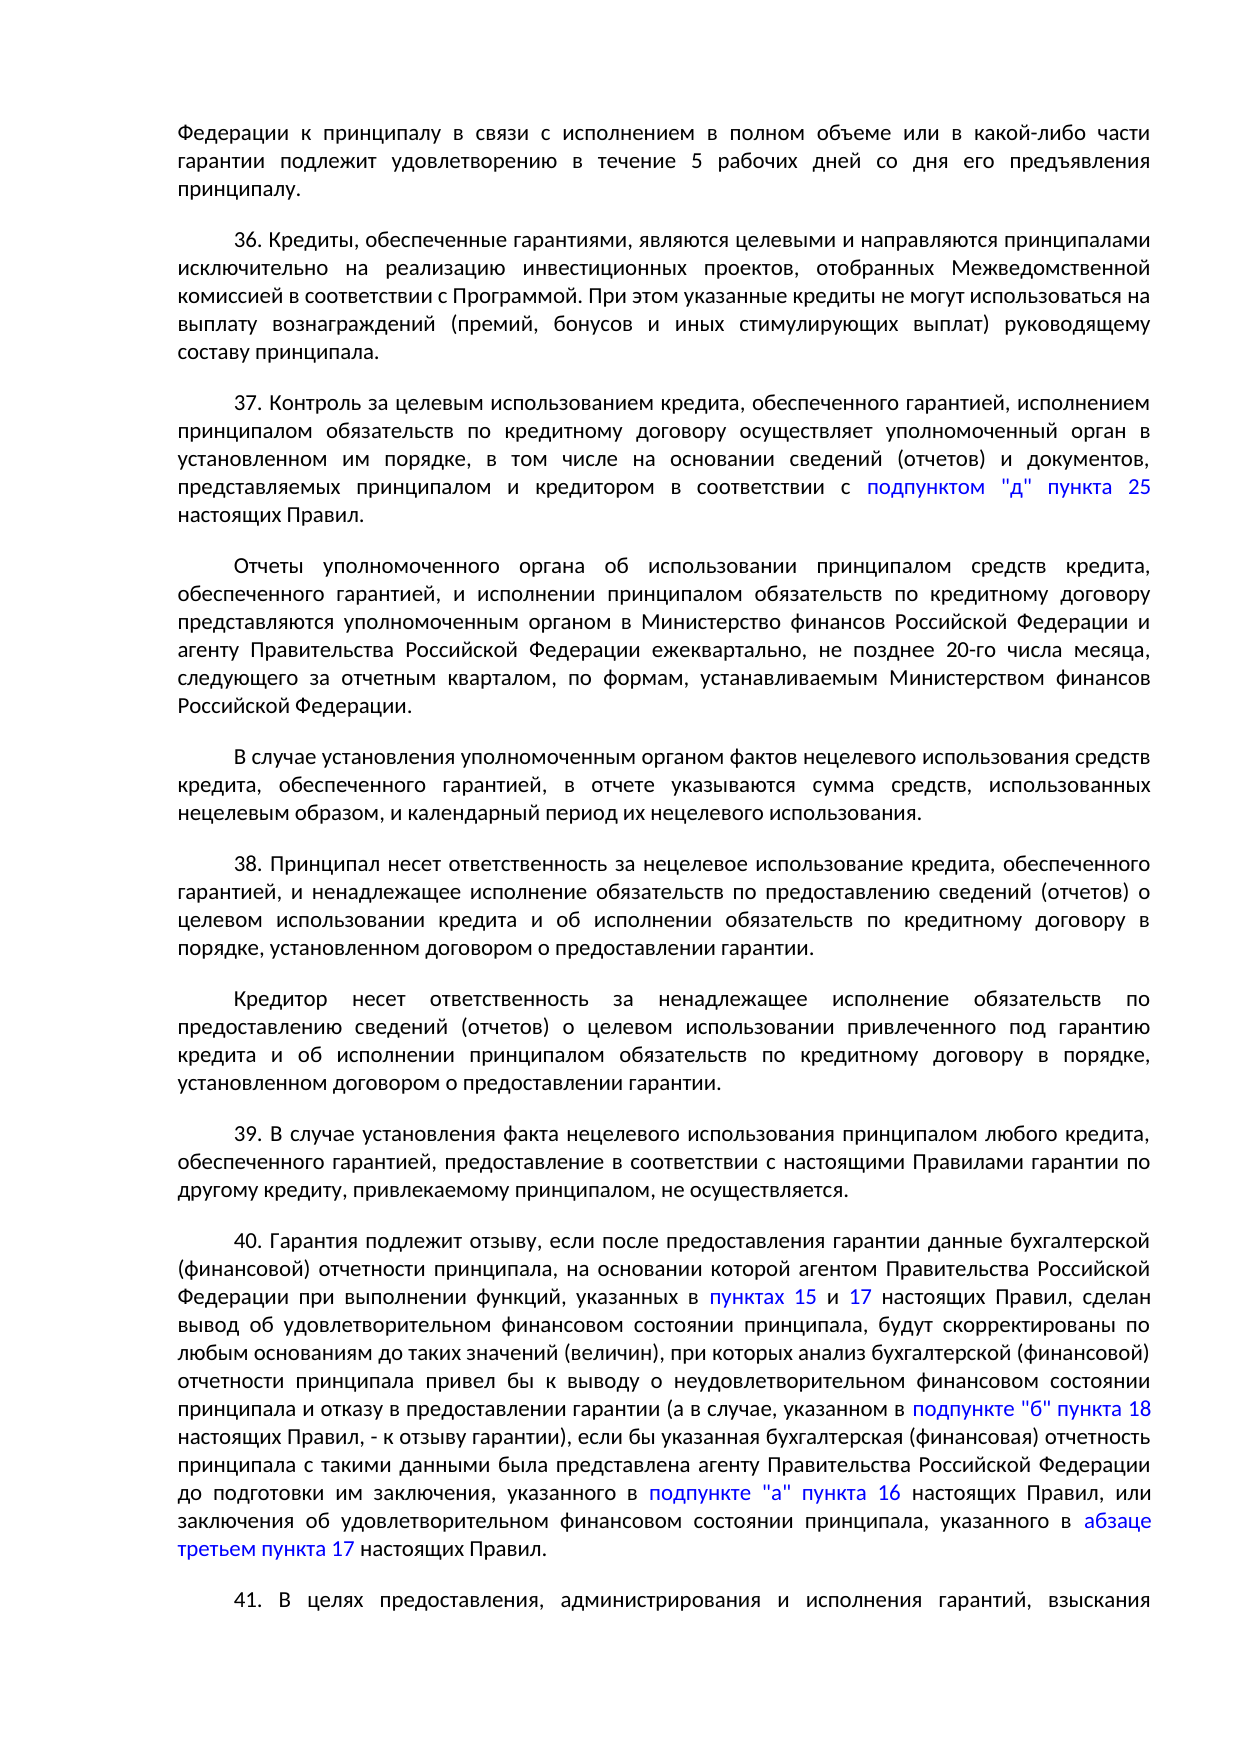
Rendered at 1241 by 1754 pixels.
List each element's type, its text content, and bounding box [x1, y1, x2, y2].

text 39. В случае установления факта нецелевого использования принципалом любого кредита, обеспеченного гарантией, предоставление в соответствии с настоящими Правилами гарантии по другому кредиту, привлекаемому принципалом, не осуществляется. [177, 1119, 1152, 1203]
text 37. Контроль за целевым использованием кредита, обеспеченного гарантией, исполнением принципалом обязательств по кредитному договору осуществляет уполномоченный орган в установленном им порядке, в том числе на основании сведений (отчетов) и документов, представляемых принципалом и кредитором в соответствии с подпунктом "д" пункта 25 настоящих Правил. [177, 388, 1152, 528]
text 36. Кредиты, обеспеченные гарантиями, являются целевыми и направляются принципалами исключительно на реализацию инвестиционных проектов, отобранных Межведомственной комиссией в соответствии с Программой. При этом указанные кредиты не могут использоваться на выплату вознаграждений (премий, бонусов и иных стимулирующих выплат) руководящему составу принципала. [177, 225, 1152, 365]
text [177, 1585, 1152, 1613]
text В случае установления уполномоченным органом фактов нецелевого использования средств кредита, обеспеченного гарантией, в отчете указываются сумма средств, использованных нецелевым образом, и календарный период их нецелевого использования. [177, 742, 1152, 826]
text Отчеты уполномоченного органа об использовании принципалом средств кредита, обеспеченного гарантией, и исполнении принципалом обязательств по кредитному договору представляются уполномоченным органом в Министерство финансов Российской Федерации и агенту Правительства Российской Федерации ежеквартально, не позднее 20-го числа месяца, следующего за отчетным кварталом, по формам, устанавливаемым Министерством финансов Российской Федерации. [177, 551, 1152, 719]
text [177, 118, 1152, 202]
text 38. Принципал несет ответственность за нецелевое использование кредита, обеспеченного гарантией, и ненадлежащее исполнение обязательств по предоставлению сведений (отчетов) о целевом использовании кредита и об исполнении обязательств по кредитному договору в порядке, установленном договором о предоставлении гарантии. [177, 849, 1152, 961]
text 40. Гарантия подлежит отзыву, если после предоставления гарантии данные бухгалтерской (финансовой) отчетности принципала, на основании которой агентом Правительства Российской Федерации при выполнении функций, указанных в пунктах 15 и 17 настоящих Правил, сделан вывод об удовлетворительном финансовом состоянии принципала, будут скорректированы по любым основаниям до таких значений (величин), при которых анализ бухгалтерской (финансовой) отчетности принципала привел бы к выводу о неудовлетворительном финансовом состоянии принципала и отказу в предоставлении гарантии (а в случае, указанном в подпункте "б" пункта 18 настоящих Правил, - к отзыву гарантии), если бы указанная бухгалтерская (финансовая) отчетность принципала с такими данными была представлена агенту Правительства Российской Федерации до подготовки им заключения, указанного в подпункте "а" пункта 16 настоящих Правил, или заключения об удовлетворительном финансовом состоянии принципала, указанного в абзаце третьем пункта 17 настоящих Правил. [177, 1226, 1152, 1562]
text Кредитор несет ответственность за ненадлежащее исполнение обязательств по предоставлению сведений (отчетов) о целевом использовании привлеченного под гарантию кредита и об исполнении принципалом обязательств по кредитному договору в порядке, установленном договором о предоставлении гарантии. [177, 984, 1152, 1096]
